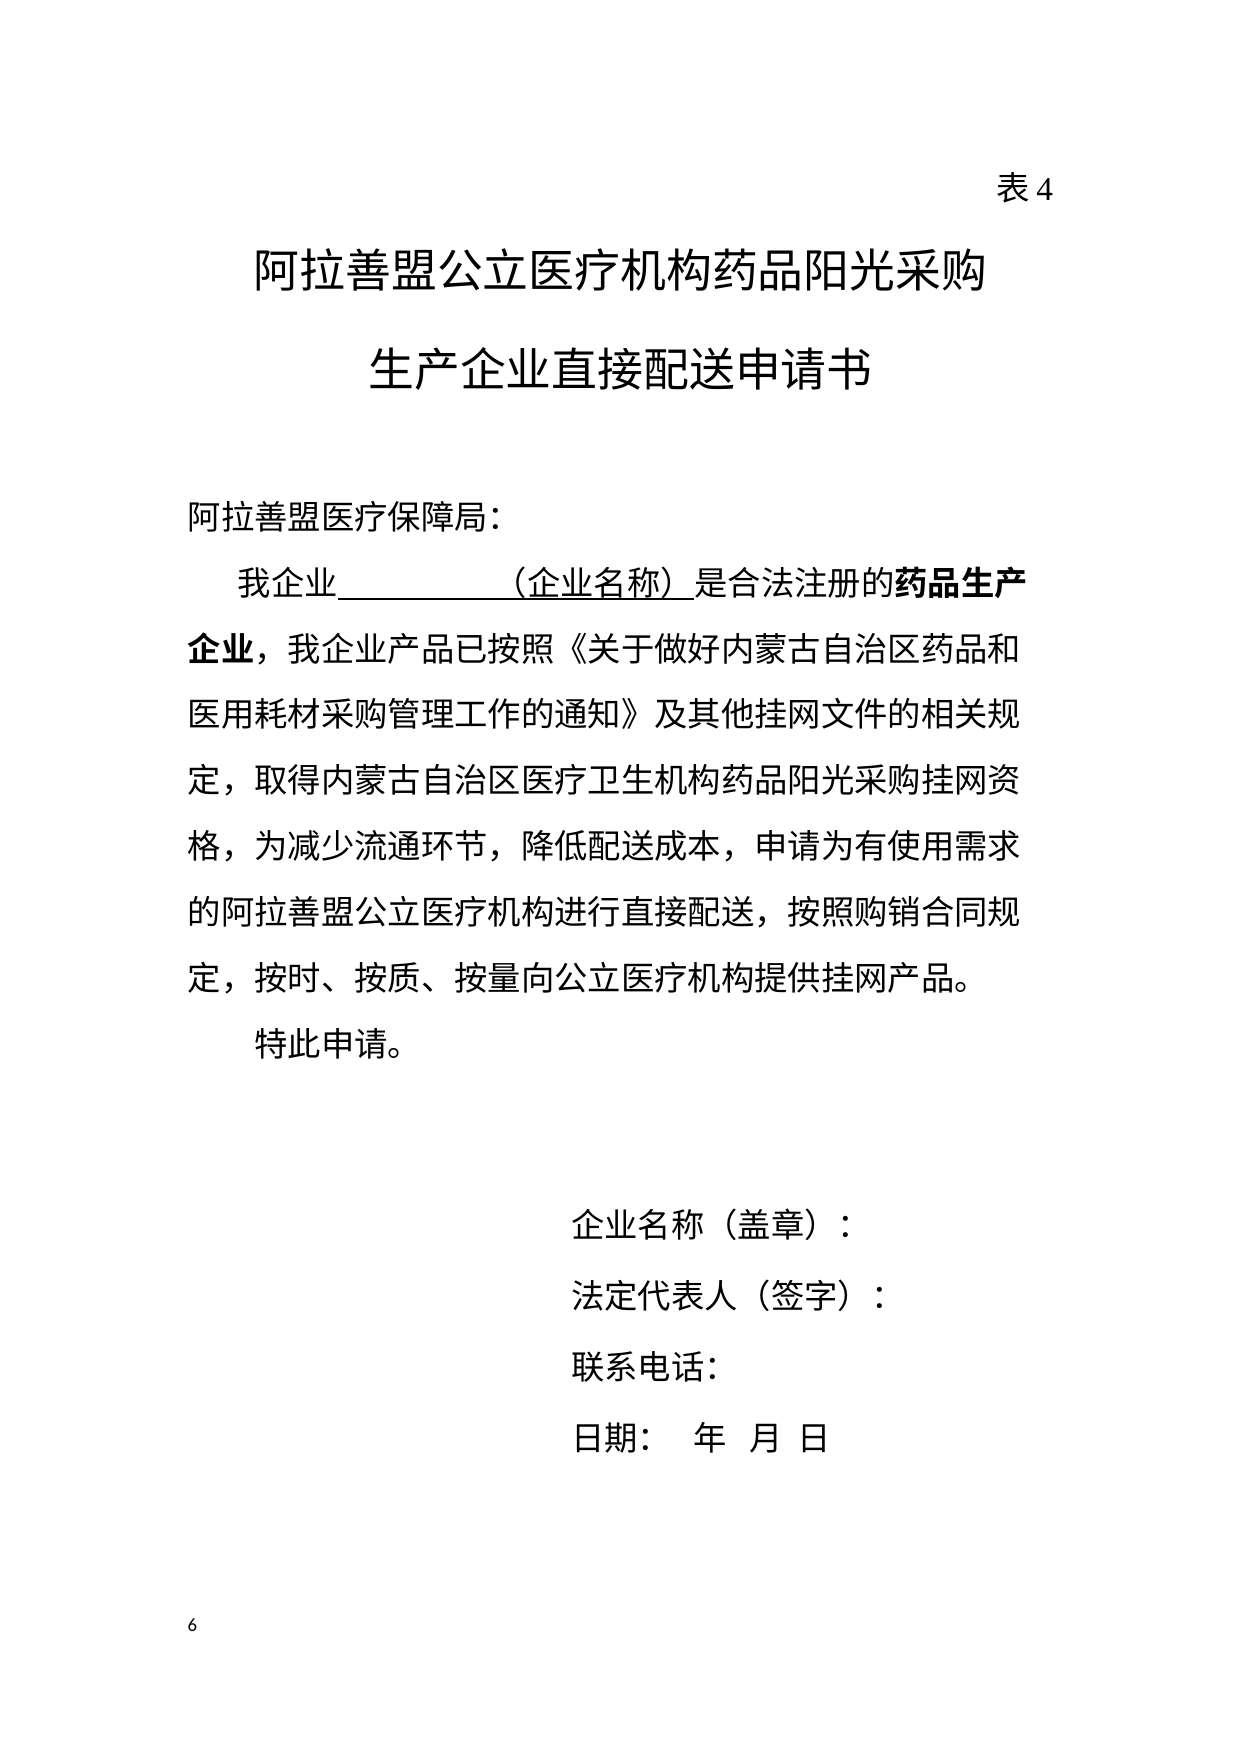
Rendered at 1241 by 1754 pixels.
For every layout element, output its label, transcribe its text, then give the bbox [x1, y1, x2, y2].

text 联系电话： [187, 1333, 1053, 1391]
text 特此申请。 [187, 1009, 1053, 1074]
text 阿拉善盟公立医疗机构药品阳光采购 [187, 219, 1053, 317]
text 生产企业直接配送申请书 [187, 317, 1053, 416]
text 法定代表人（签字）： [187, 1262, 1053, 1320]
text 我企业 （企业名称）是合法注册的药品生产企业，我企业产品已按照《关于做好内蒙古自治区药品和医用耗材采购管理工作的通知》及其他挂网文件的相关规定，取得内蒙古自治区医疗卫生机构药品阳光采购挂网资格，为减少流通环节，降低配送成本，申请为有使用需求的阿拉善盟公立医疗机构进行直接配送，按照购销合同规定，按时、按质、按量向公立医疗机构提供挂网产品。 [187, 548, 1053, 1009]
text 日期： 年 月 日 [187, 1404, 1053, 1462]
text 表4 [187, 153, 1053, 219]
text 阿拉善盟医疗保障局： [187, 482, 1053, 548]
text 企业名称（盖章）： [187, 1191, 1053, 1249]
